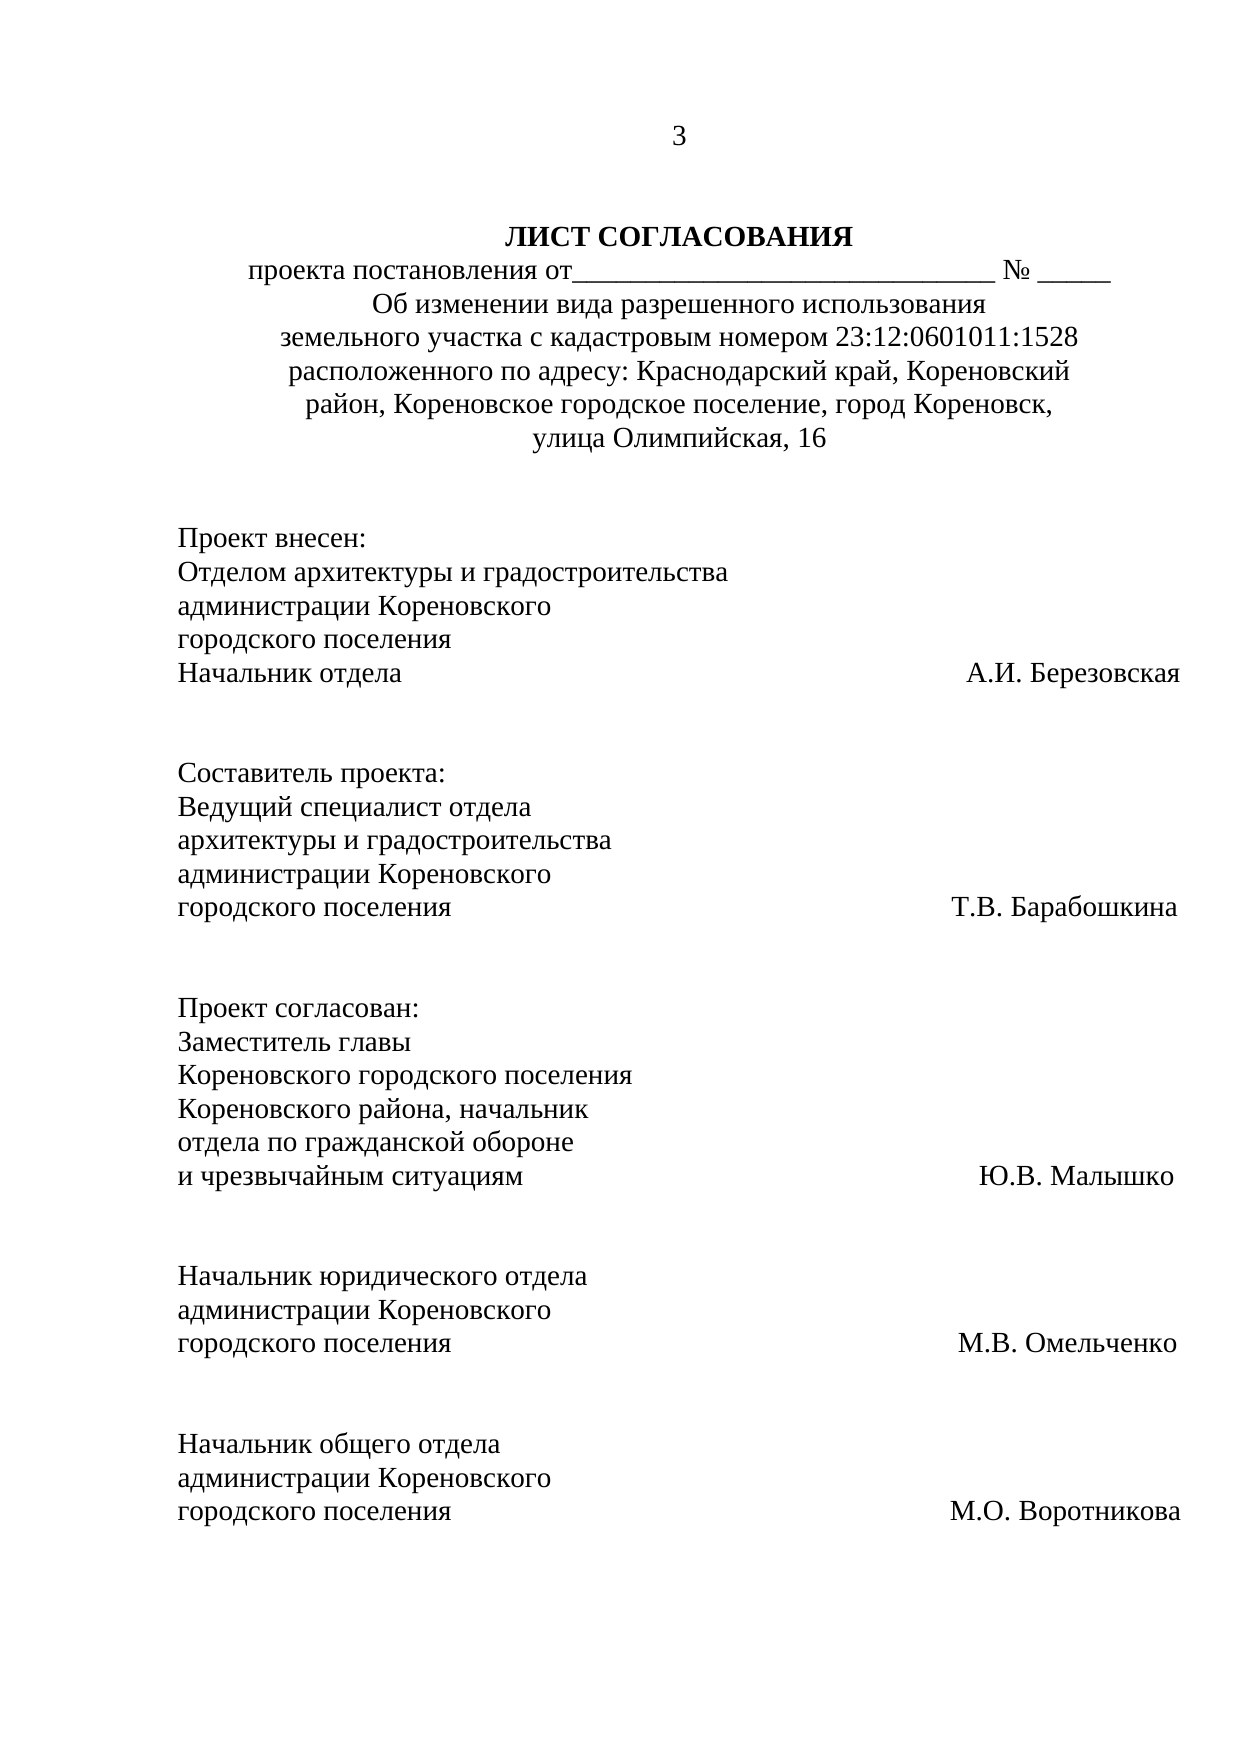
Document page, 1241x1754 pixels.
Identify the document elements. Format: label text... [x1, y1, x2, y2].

text Заместитель главы [177, 1024, 1181, 1057]
text Составитель проекта: [177, 755, 1181, 789]
text земельного участка с кадастровым номером 23:12:0601011:1528 расположенного по адресу: Краснодарский край, Кореновский [177, 319, 1181, 386]
text улица Олимпийская, 16 [177, 420, 1181, 453]
text отдела по гражданской обороне [177, 1124, 1181, 1158]
text Об изменении вида разрешенного использования [177, 286, 1181, 319]
text городского поселения М.В. Омельченко [177, 1326, 1181, 1359]
text администрации Кореновского [177, 856, 1181, 889]
text городского поселения Т.В. Барабошкина [177, 889, 1181, 923]
text ЛИСТ СОГЛАСОВАНИЯ [177, 219, 1181, 252]
text архитектуры и градостроительства [177, 822, 1181, 856]
text Начальник юридического отдела [177, 1258, 1181, 1292]
text Кореновского района, начальник [177, 1091, 1181, 1124]
text городского поселения [177, 621, 1181, 655]
text администрации Кореновского [177, 588, 1181, 621]
text Проект согласован: [177, 990, 1181, 1024]
text Проект внесен: [177, 521, 1181, 554]
text Кореновского городского поселения [177, 1057, 1181, 1091]
text Отделом архитектуры и градостроительства [177, 554, 1181, 588]
text Начальник общего отдела [177, 1426, 1181, 1460]
text и чрезвычайным ситуациям Ю.В. Малышко [177, 1158, 1181, 1191]
text Ведущий специалист отдела [177, 789, 1181, 822]
text проекта постановления от_____________________________ № _____ [177, 252, 1181, 286]
text район, Кореновское городское поселение, город Кореновск, [177, 386, 1181, 420]
text Начальник отдела А.И. Березовская [177, 655, 1181, 688]
text администрации Кореновского [177, 1460, 1181, 1493]
text городского поселения М.О. Воротникова [177, 1493, 1181, 1527]
text администрации Кореновского [177, 1292, 1181, 1326]
